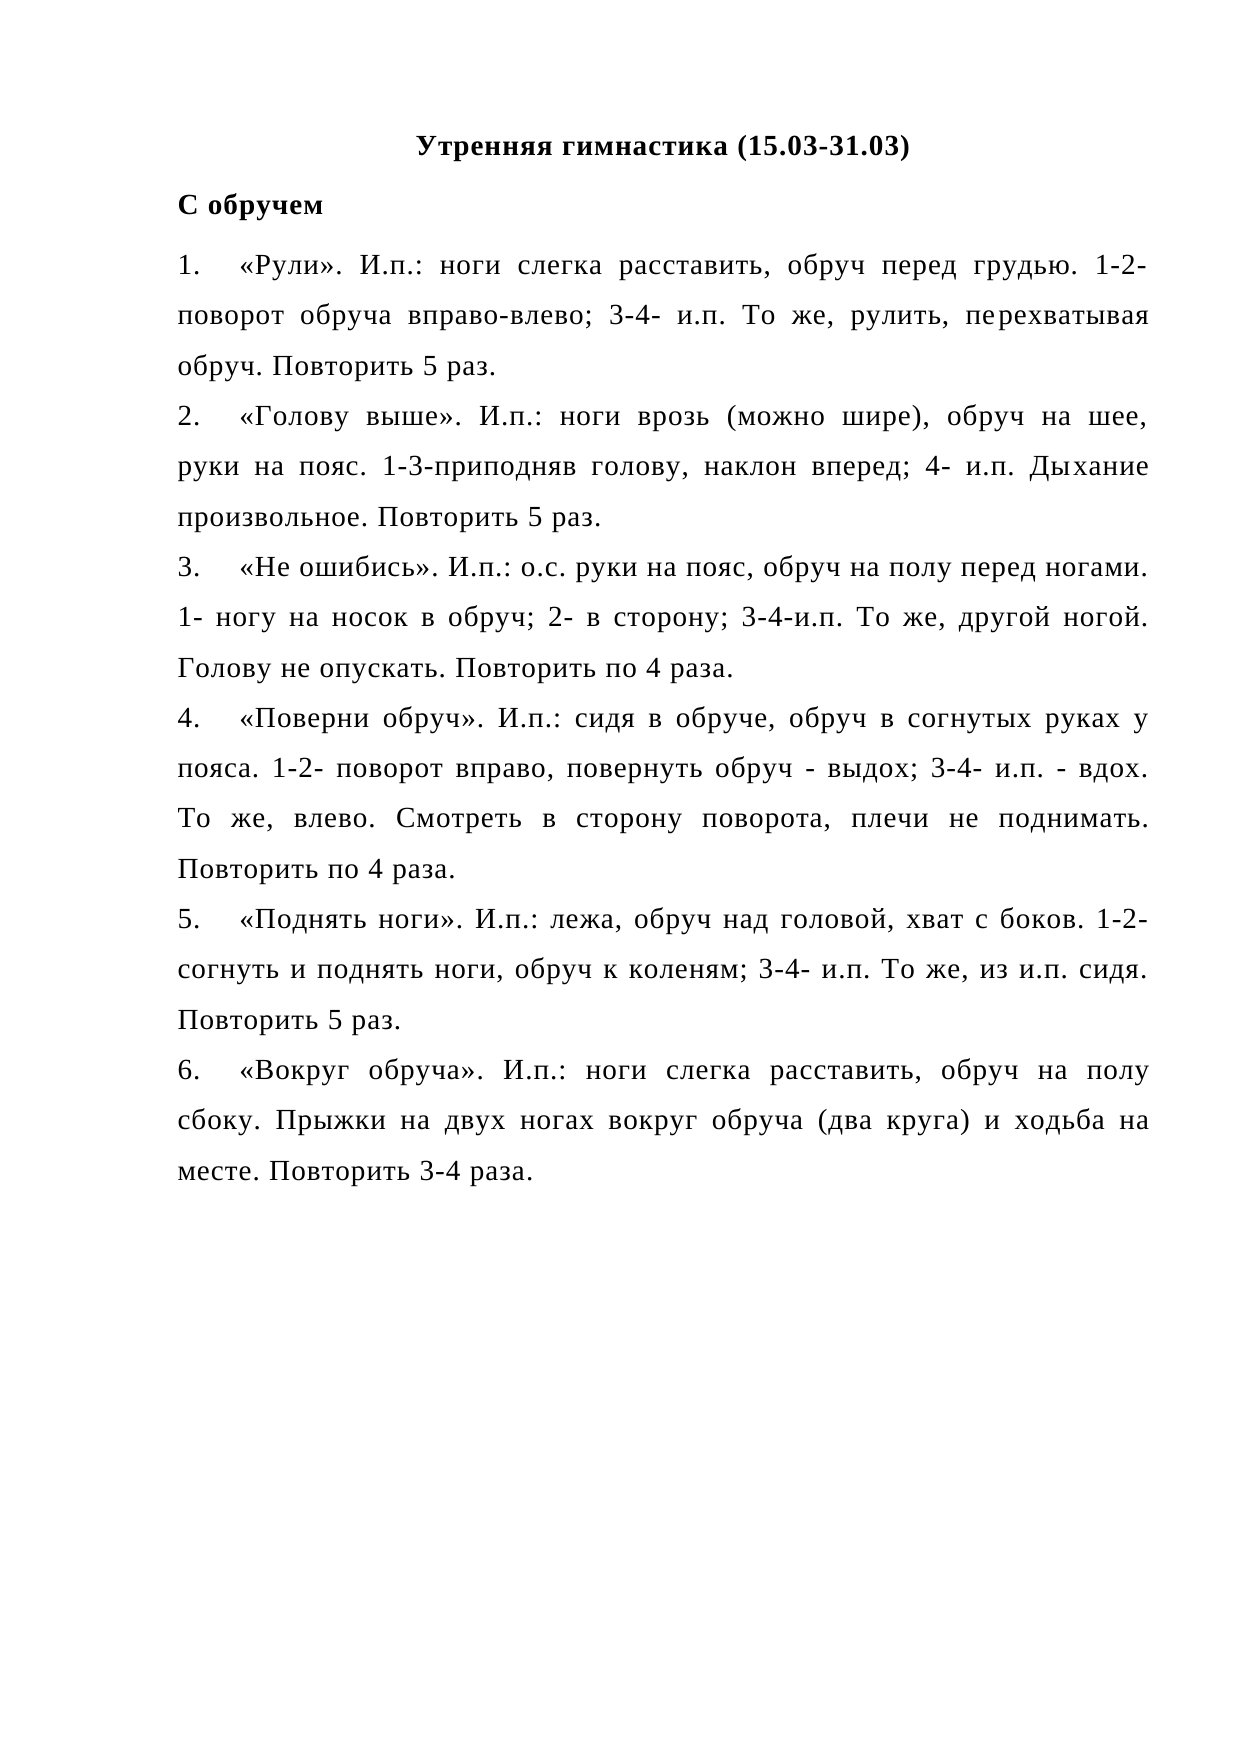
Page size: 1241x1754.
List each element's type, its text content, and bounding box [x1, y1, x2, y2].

list «Не ошибись». И.п.: о.с. руки на пояс, обруч на полу перед ногами. 1- ногу на носок в обруч; 2- в сторону; 3-4-и.п. То же, другой ногой. Голову не опускать. Повторить по 4 раза. [177, 549, 1150, 683]
list «Поднять ноги». И.п.: лежа, обруч над головой, хват с боков. 1-2- согнуть и поднять ноги, обруч к коленям; 3-4- и.п. То же, из и.п. сидя. Повторить 5 раз. [177, 901, 1150, 1035]
text С обручем [177, 187, 1149, 221]
list «Голову выше». И.п.: ноги врозь (можно шире), обруч на шее, руки на пояс. 1-3-приподняв голову, наклон вперед; 4- и.п. Дыхание произвольное. Повторить 5 раз. [177, 398, 1149, 532]
list «Рули». И.п.: ноги слегка расставить, обруч перед грудью. 1-2- поворот обруча вправо-влево; 3-4- и.п. То же, рулить, перехватывая обруч. Повторить 5 раз. [177, 247, 1149, 381]
list «Поверни обруч». И.п.: сидя в обруче, обруч в согнутых руках у пояса. 1-2- поворот вправо, повернуть обруч - выдох; 3-4- и.п. - вдох. То же, влево. Смотреть в сторону поворота, плечи не поднимать. Повторить по 4 раза. [177, 700, 1150, 884]
list «Вокруг обруча». И.п.: ноги слегка расставить, обруч на полу сбоку. Прыжки на двух ногах вокруг обруча (два круга) и ходьба на месте. Повторить 3-4 раза. [177, 1052, 1151, 1186]
text Утренняя гимнастика (15.03-31.03) [177, 128, 1149, 161]
